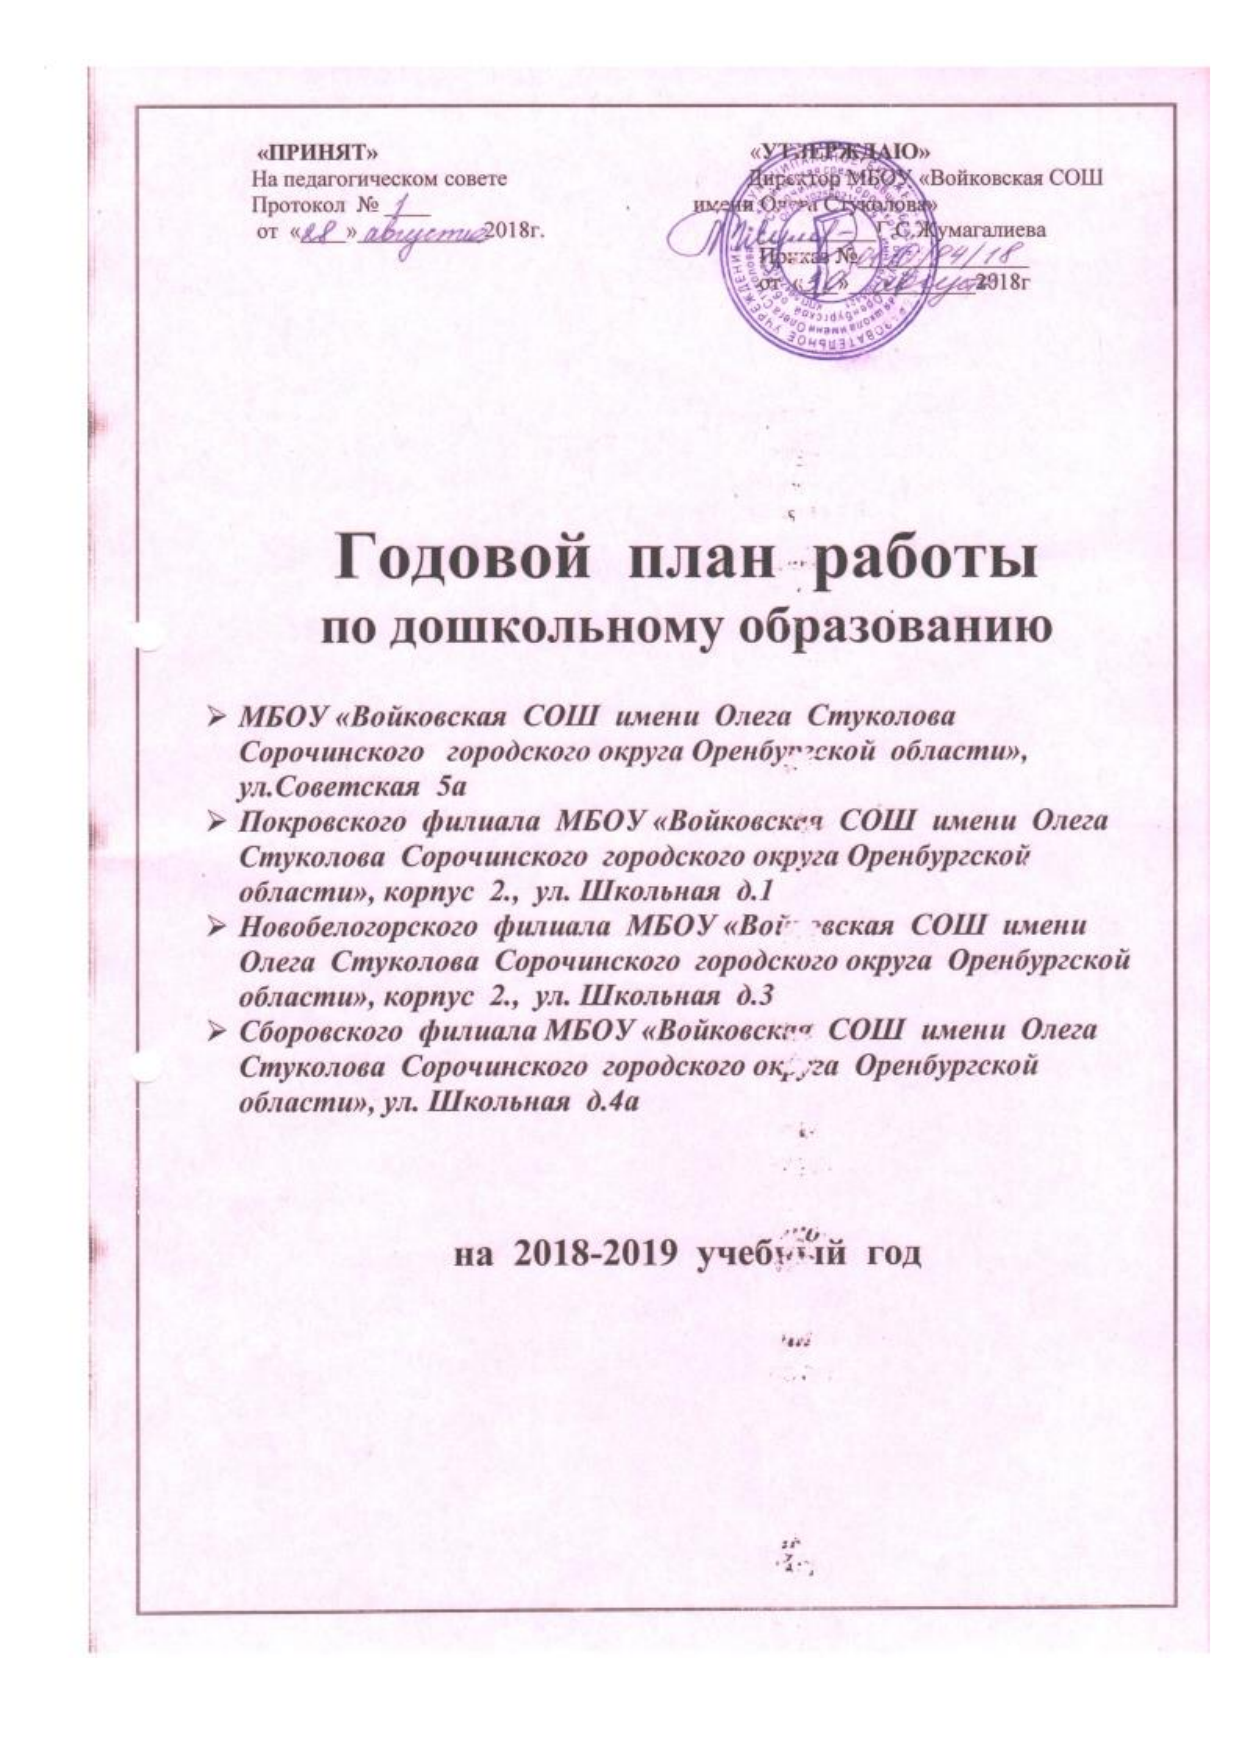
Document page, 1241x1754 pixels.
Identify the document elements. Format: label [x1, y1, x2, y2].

picture [44, 59, 1211, 1658]
